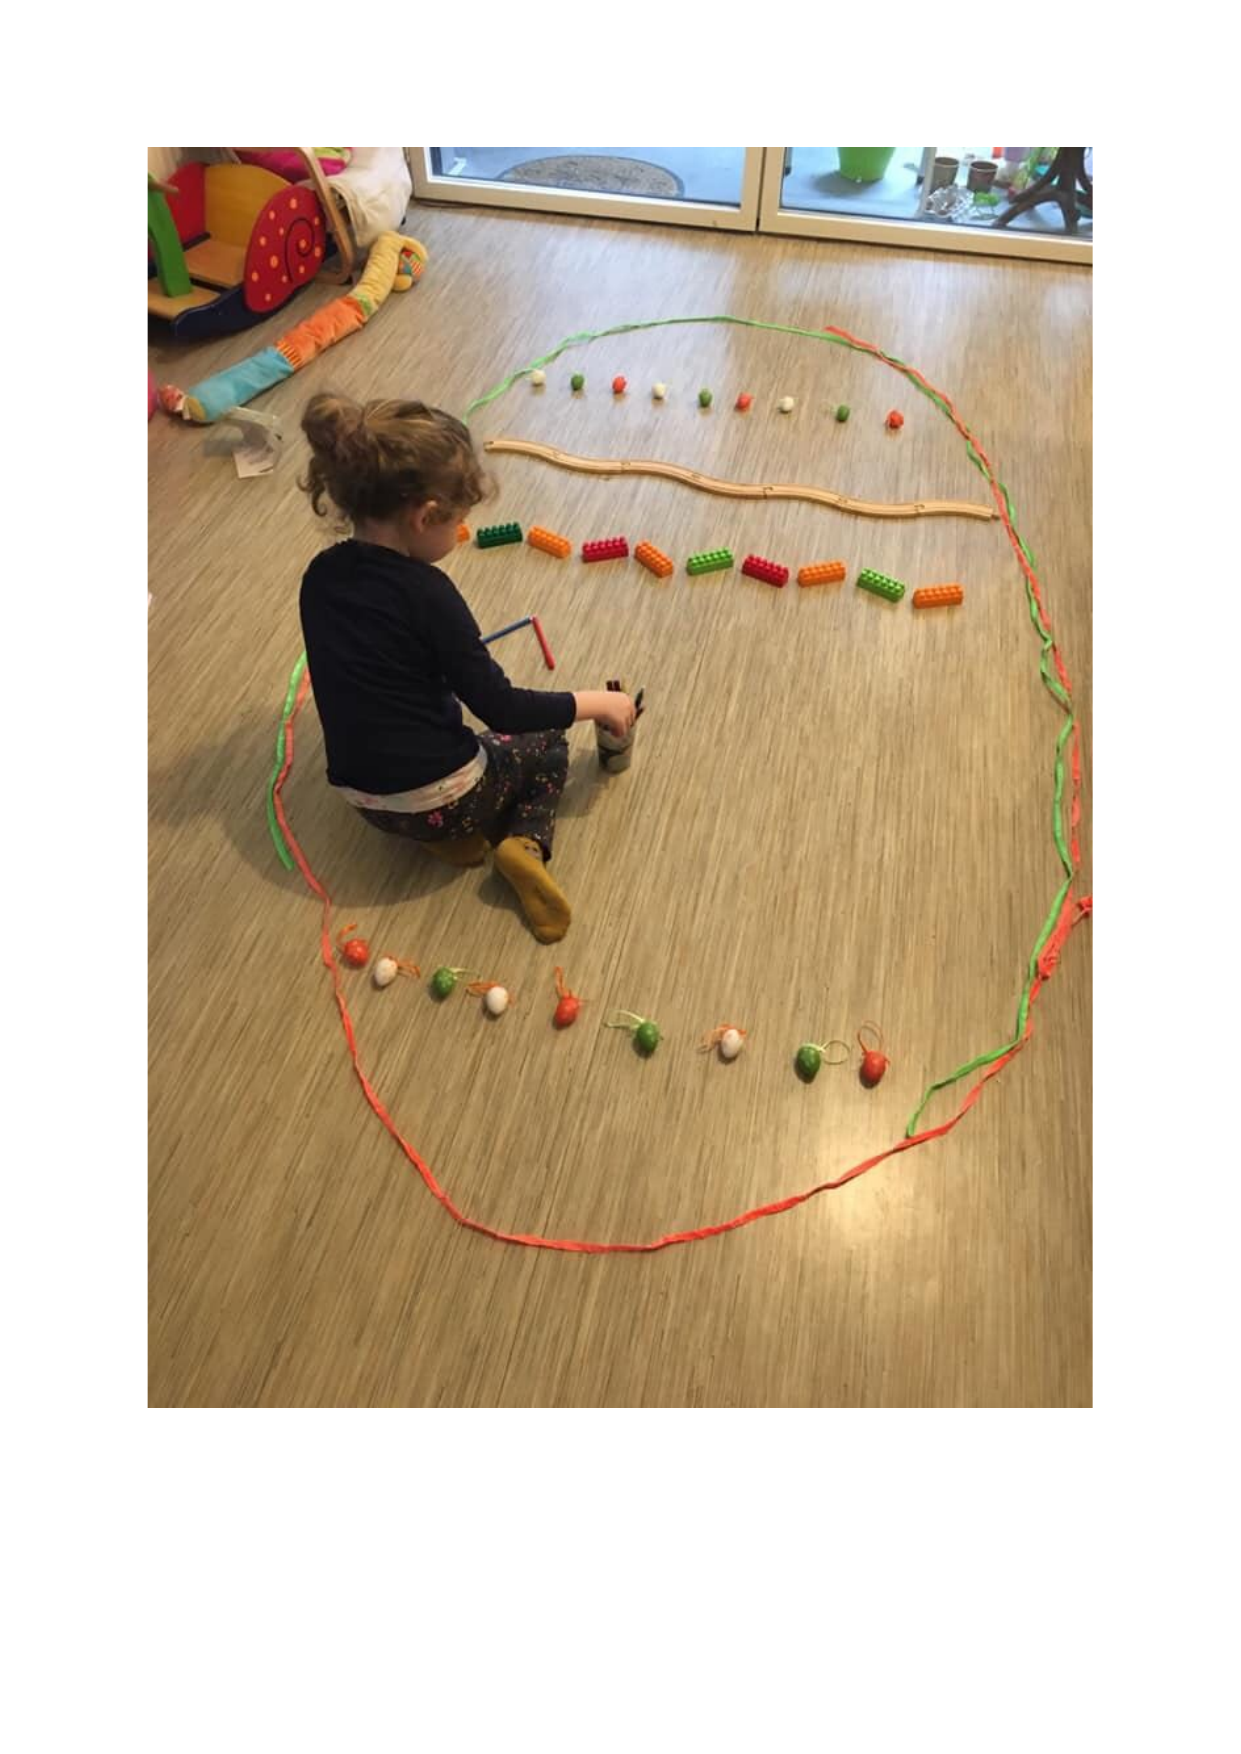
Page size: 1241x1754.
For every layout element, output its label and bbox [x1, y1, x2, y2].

picture [147, 147, 1093, 1408]
